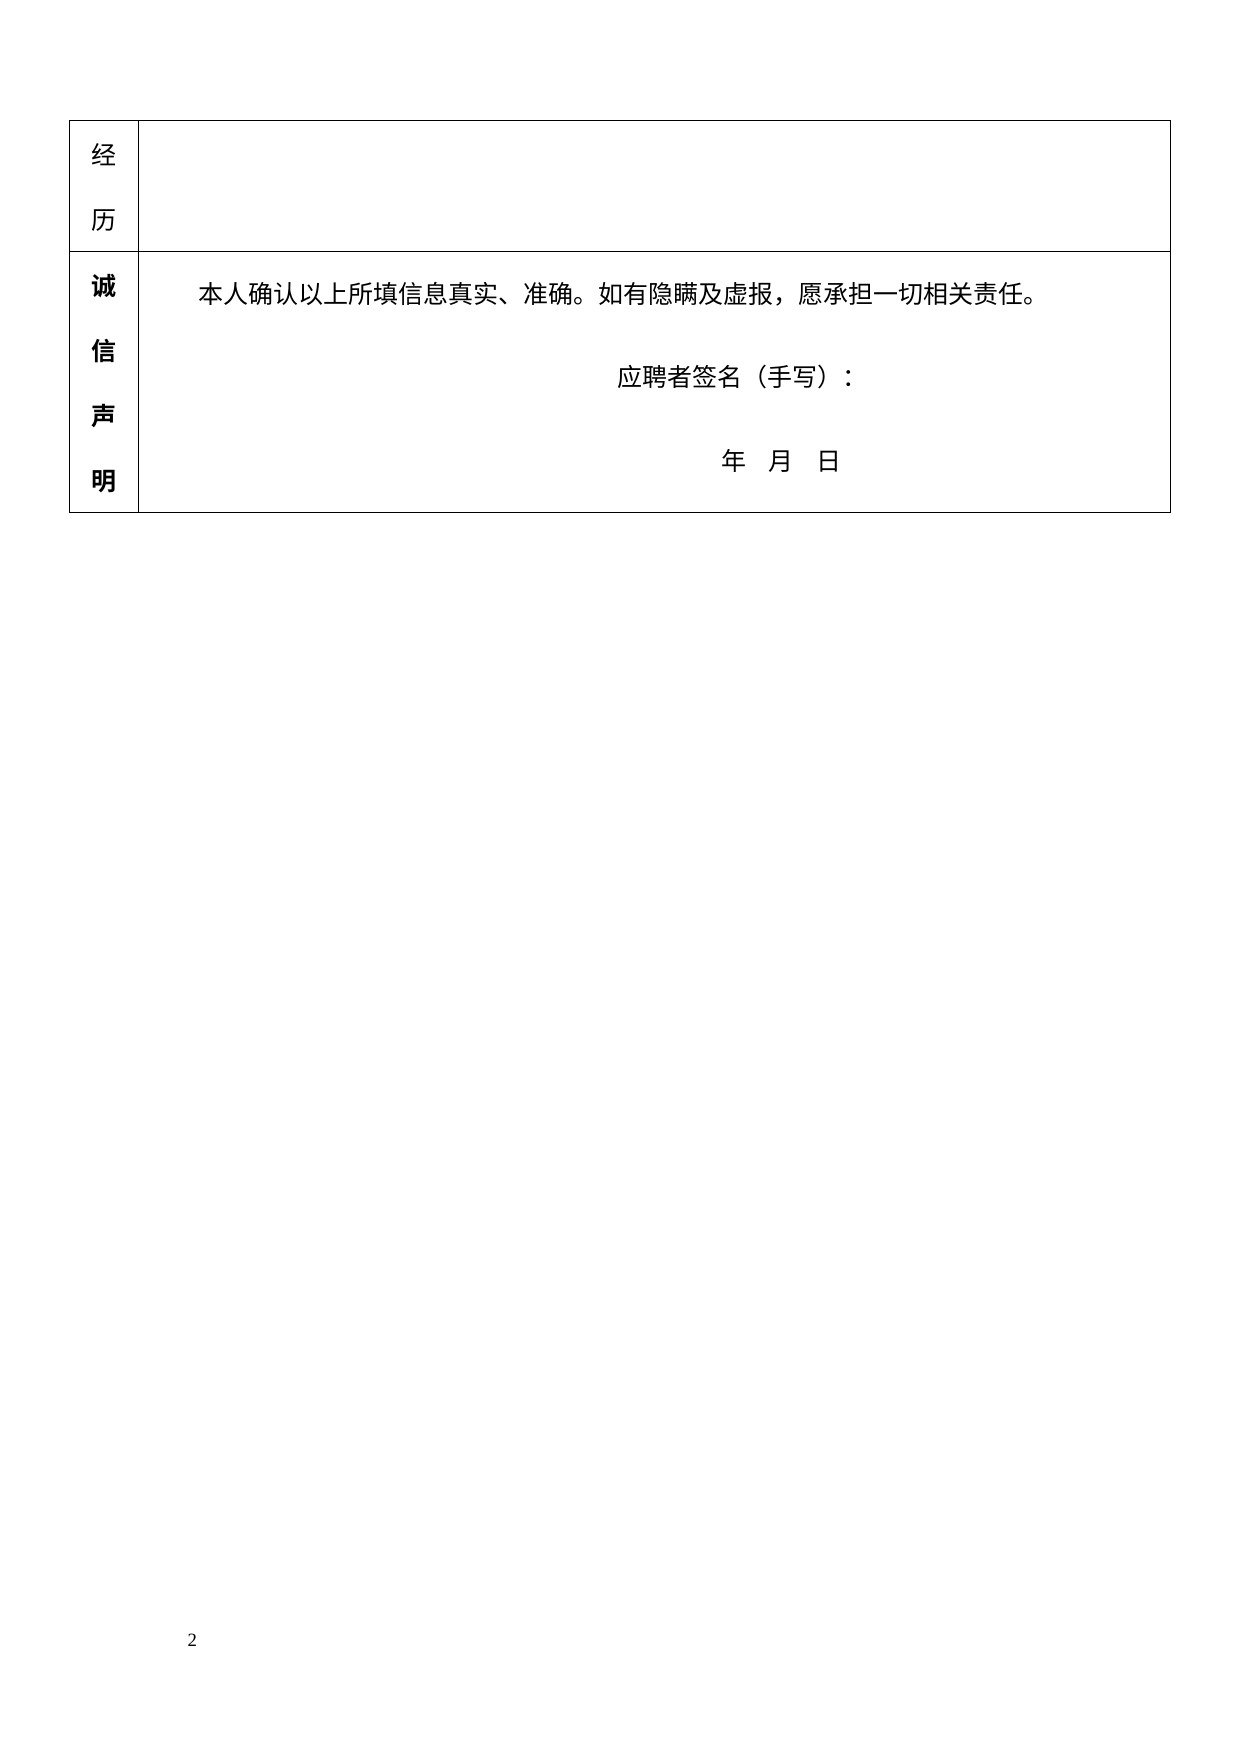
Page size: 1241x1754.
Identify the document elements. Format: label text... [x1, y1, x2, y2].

table_cell 本人确认以上所填信息真实、准确。如有隐瞒及虚报，愿承担一切相关责任。 应聘者签名（手写）： 年 月 日 [139, 252, 1170, 512]
table_cell [139, 121, 1170, 251]
table_cell 工作经历 [70, 121, 138, 251]
table_cell 诚信声明 [70, 252, 138, 512]
